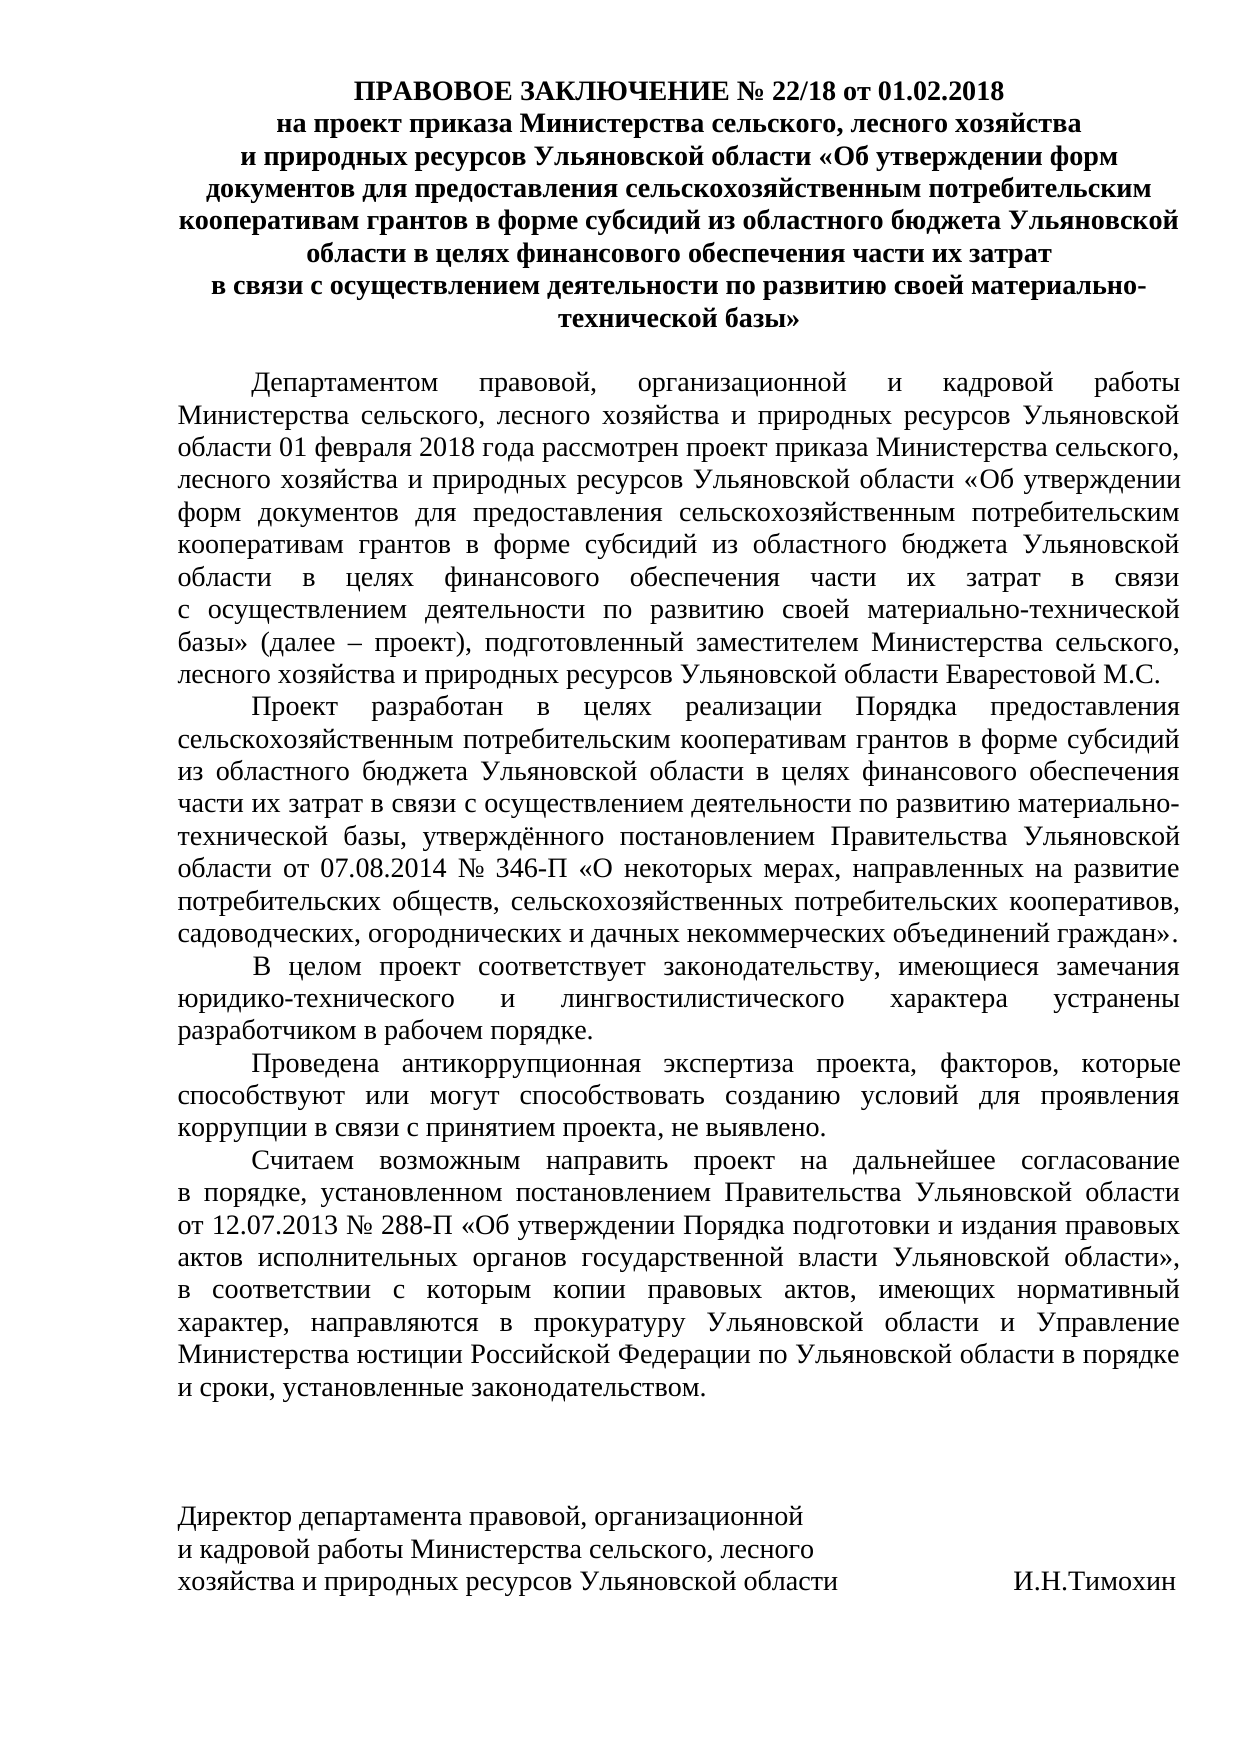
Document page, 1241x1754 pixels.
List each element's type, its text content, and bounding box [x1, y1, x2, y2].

text ПРАВОВОЕ ЗАКЛЮЧЕНИЕ № 22/18 от 01.02.2018 [177, 74, 1181, 106]
text Департаментом правовой, организационной и кадровой работы Министерства сельского, лесного хозяйства и природных ресурсов Ульяновской области 01 февраля 2018 года рассмотрен проект приказа Министерства сельского, лесного хозяйства и природных ресурсов Ульяновской области «Об утверждении форм документов для предоставления сельскохозяйственным потребительским кооперативам грантов в форме субсидий из областного бюджета Ульяновской области в целях финансового обеспечения части их затрат в связи с осуществлением деятельности по развитию своей материально-технической базы» (далее – проект), подготовленный заместителем Министерства сельского, лесного хозяйства и природных ресурсов Ульяновской области Еварестовой М.С. [177, 365, 1181, 689]
text хозяйства и природных ресурсов Ульяновской области И.Н.Тимохин [102, 1564, 1181, 1596]
text на проект приказа Министерства сельского, лесного хозяйства [177, 106, 1181, 139]
text Считаем возможным направить проект на дальнейшее согласование в порядке, установленном постановлением Правительства Ульяновской области от 12.07.2013 № 288-П «Об утверждении Порядка подготовки и издания правовых актов исполнительных органов государственной власти Ульяновской области», в соответствии с которым копии правовых актов, имеющих нормативный характер, направляются в прокуратуру Ульяновской области и Управление Министерства юстиции Российской Федерации по Ульяновской области в порядке и сроки, установленные законодательством. [177, 1143, 1181, 1402]
text и природных ресурсов Ульяновской области «Об утверждении форм документов для предоставления сельскохозяйственным потребительским кооперативам грантов в форме субсидий из областного бюджета Ульяновской области в целях финансового обеспечения части их затрат в связи с осуществлением деятельности по развитию своей материально-технической базы» [177, 139, 1181, 333]
text Директор департамента правовой, организационной [102, 1499, 1181, 1532]
text Проект разработан в целях реализации Порядка предоставления сельскохозяйственным потребительским кооперативам грантов в форме субсидий из областного бюджета Ульяновской области в целях финансового обеспечения части их затрат в связи с осуществлением деятельности по развитию материально-технической базы, утверждённого постановлением Правительства Ульяновской области от 07.08.2014 № 346-П «О некоторых мерах, направленных на развитие потребительских обществ, сельскохозяйственных потребительских кооперативов, садоводческих, огороднических и дачных некоммерческих объединений граждан». [177, 689, 1181, 948]
text и кадровой работы Министерства сельского, лесного [102, 1532, 1181, 1564]
text Проведена антикоррупционная экспертиза проекта, факторов, которые способствуют или могут способствовать созданию условий для проявления коррупции в связи с принятием проекта, не выявлено. [177, 1046, 1181, 1143]
text В целом проект соответствует законодательству, имеющиеся замечания юридико-технического и лингвостилистического характера устранены разработчиком в рабочем порядке. [177, 948, 1181, 1046]
